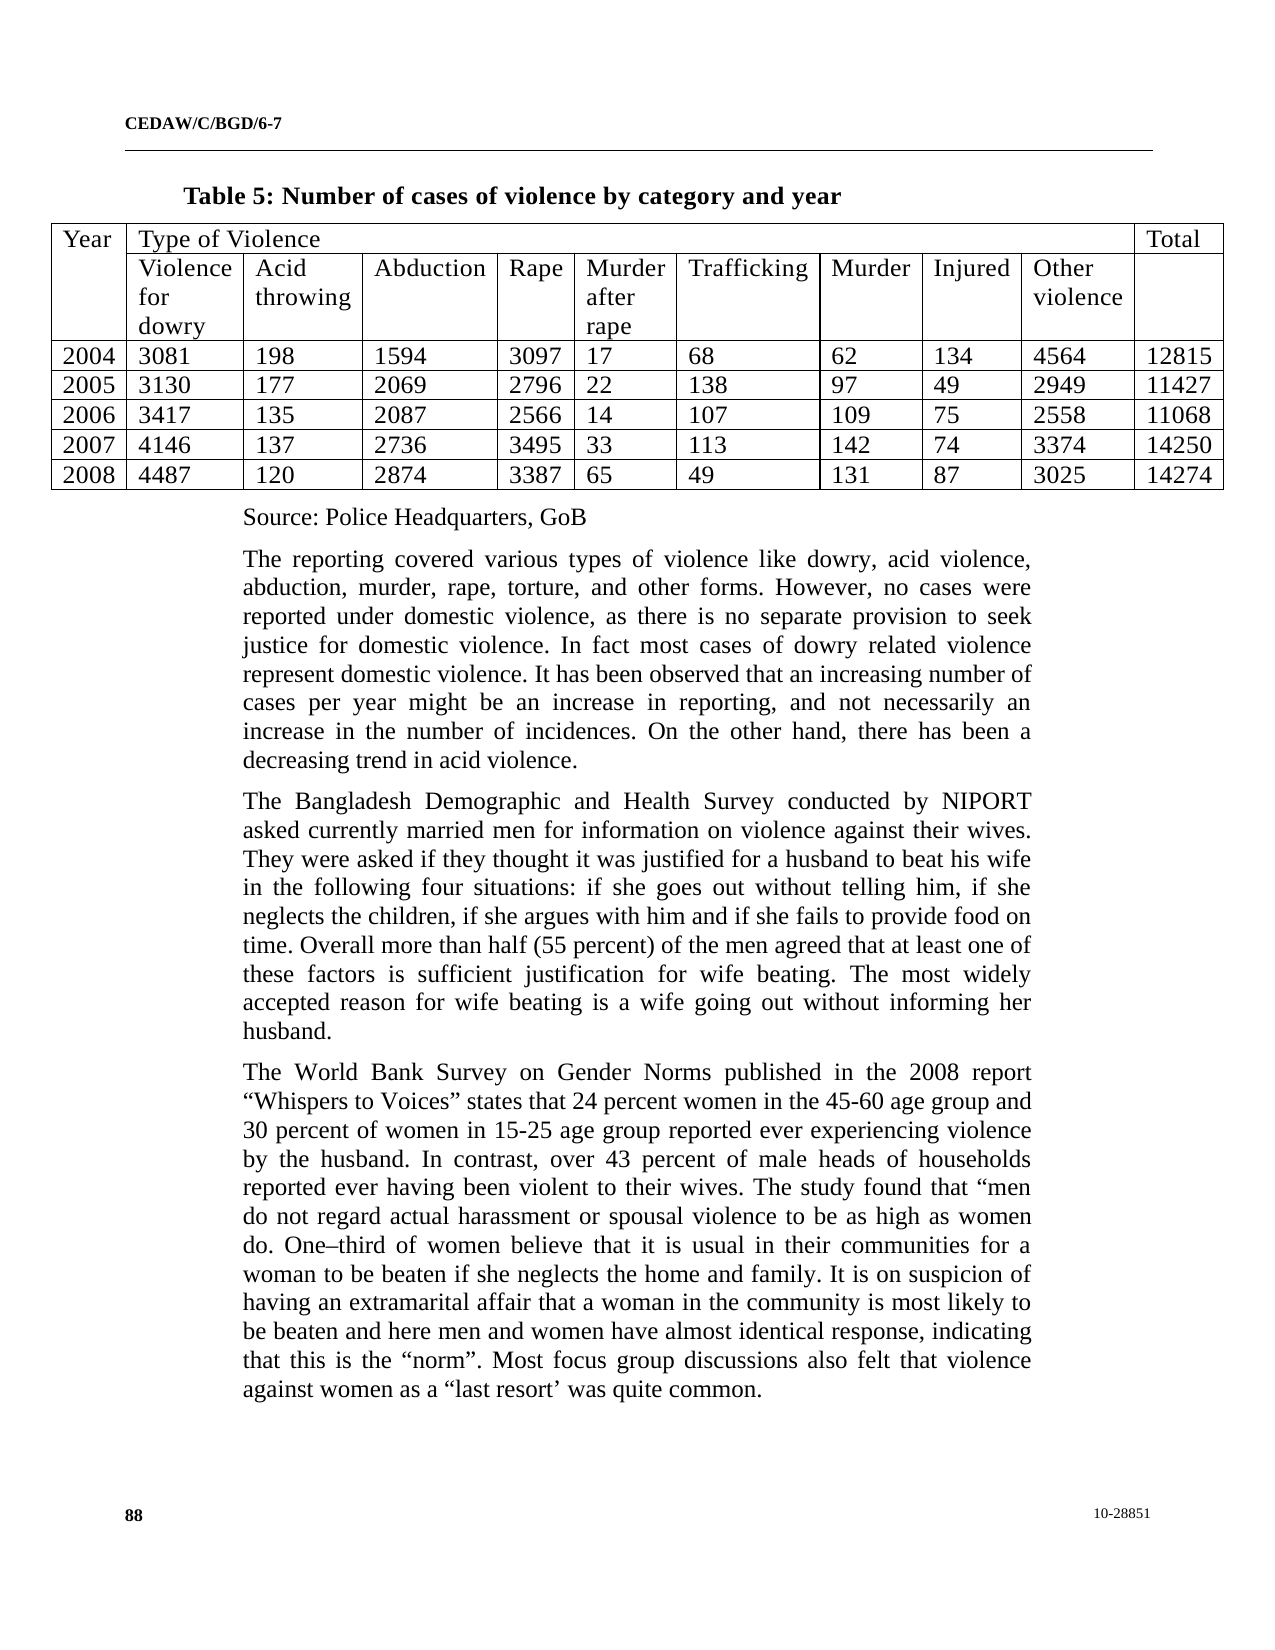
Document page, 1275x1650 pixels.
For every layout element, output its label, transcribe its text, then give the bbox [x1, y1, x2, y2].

table_cell 137 [244, 430, 362, 459]
table_cell 2949 [1022, 371, 1134, 399]
text Source: Police Headquarters, GoB [243, 502, 1032, 531]
table_cell 2736 [363, 430, 497, 459]
table_cell 68 [677, 341, 819, 369]
table_cell 2004 [52, 341, 126, 369]
table_cell Trafficking [677, 254, 819, 340]
table_cell 97 [821, 371, 922, 399]
table_cell 2007 [52, 430, 126, 459]
table_cell Violence for dowry [127, 254, 243, 340]
table_cell 87 [923, 460, 1021, 489]
table_cell 3495 [498, 430, 574, 459]
table_cell Murder after rape [575, 254, 676, 340]
table_cell Acid throwing [244, 254, 362, 340]
table_cell 49 [677, 460, 819, 489]
table_cell 33 [575, 430, 676, 459]
table_cell 3097 [498, 341, 574, 369]
table_cell 4146 [127, 430, 243, 459]
text The World Bank Survey on Gender Norms published in the 2008 report “Whispers to Voices” states that 24 percent women in the 45-60 age group and 30 percent of women in 15-25 age group reported ever experiencing violence by the husband. In contrast, over 43 percent of male heads of households reported ever having been violent to their wives. The study found that “men do not regard actual harassment or spousal violence to be as high as women do. One–third of women believe that it is usual in their communities for a woman to be beaten if she neglects the home and family. It is on suspicion of having an extramarital affair that a woman in the community is most likely to be beaten and here men and women have almost identical response, indicating that this is the “norm”. Most focus group discussions also felt that violence against women as a “last resort’ was quite common. [243, 1057, 1032, 1402]
table_header Year [52, 224, 126, 340]
table_cell 11427 [1135, 371, 1223, 399]
table_cell 2006 [52, 400, 126, 429]
table_cell 14 [575, 400, 676, 429]
table_cell 3374 [1022, 430, 1134, 459]
table_cell 3417 [127, 400, 243, 429]
table_cell 135 [244, 400, 362, 429]
text The reporting covered various types of violence like dowry, acid violence, abduction, murder, rape, torture, and other forms. However, no cases were reported under domestic violence, as there is no separate provision to seek justice for domestic violence. In fact most cases of dowry related violence represent domestic violence. It has been observed that an increasing number of cases per year might be an increase in reporting, and not necessarily an increase in the number of incidences. On the other hand, there has been a decreasing trend in acid violence. [243, 544, 1032, 774]
table_cell 65 [575, 460, 676, 489]
table_cell 109 [821, 400, 922, 429]
table_header Type of Violence [127, 224, 1134, 252]
table_cell 4487 [127, 460, 243, 489]
table_cell 198 [244, 341, 362, 369]
table_cell 107 [677, 400, 819, 429]
table_cell 17 [575, 341, 676, 369]
table_cell Murder [821, 254, 922, 340]
table_cell 4564 [1022, 341, 1134, 369]
table_cell 2008 [52, 460, 126, 489]
table_cell 2087 [363, 400, 497, 429]
table_cell Injured [923, 254, 1021, 340]
table_cell 14274 [1135, 460, 1223, 489]
table_cell 62 [821, 341, 922, 369]
table_cell 74 [923, 430, 1021, 459]
table_cell 2069 [363, 371, 497, 399]
table_cell 2796 [498, 371, 574, 399]
text Table 5: Number of cases of violence by category and year [124, 181, 1151, 210]
table_cell 2874 [363, 460, 497, 489]
table_cell 113 [677, 430, 819, 459]
table_cell Abduction [363, 254, 497, 340]
table_cell 11068 [1135, 400, 1223, 429]
table_cell 134 [923, 341, 1021, 369]
table_cell 1594 [363, 341, 497, 369]
table_cell 3025 [1022, 460, 1134, 489]
text The Bangladesh Demographic and Health Survey conducted by NIPORT asked currently married men for information on violence against their wives. They were asked if they thought it was justified for a husband to beat his wife in the following four situations: if she goes out without telling him, if she neglects the children, if she argues with him and if she fails to provide food on time. Overall more than half (55 percent) of the men agreed that at least one of these factors is sufficient justification for wife beating. The most widely accepted reason for wife beating is a wife going out without informing her husband. [243, 786, 1032, 1045]
table_cell 131 [821, 460, 922, 489]
table_cell 142 [821, 430, 922, 459]
table_cell 14250 [1135, 430, 1223, 459]
table_cell 3387 [498, 460, 574, 489]
table_cell 12815 [1135, 341, 1223, 369]
table_header Total [1135, 224, 1223, 252]
table_cell 49 [923, 371, 1021, 399]
table_cell 138 [677, 371, 819, 399]
table_cell [1135, 254, 1223, 340]
table_cell 2005 [52, 371, 126, 399]
table_cell 75 [923, 400, 1021, 429]
table_cell 3081 [127, 341, 243, 369]
table_cell 2558 [1022, 400, 1134, 429]
table_cell Rape [498, 254, 574, 340]
table_cell 177 [244, 371, 362, 399]
table_cell 3130 [127, 371, 243, 399]
table_cell 120 [244, 460, 362, 489]
table_cell Other violence [1022, 254, 1134, 340]
table_cell 2566 [498, 400, 574, 429]
table_cell 22 [575, 371, 676, 399]
